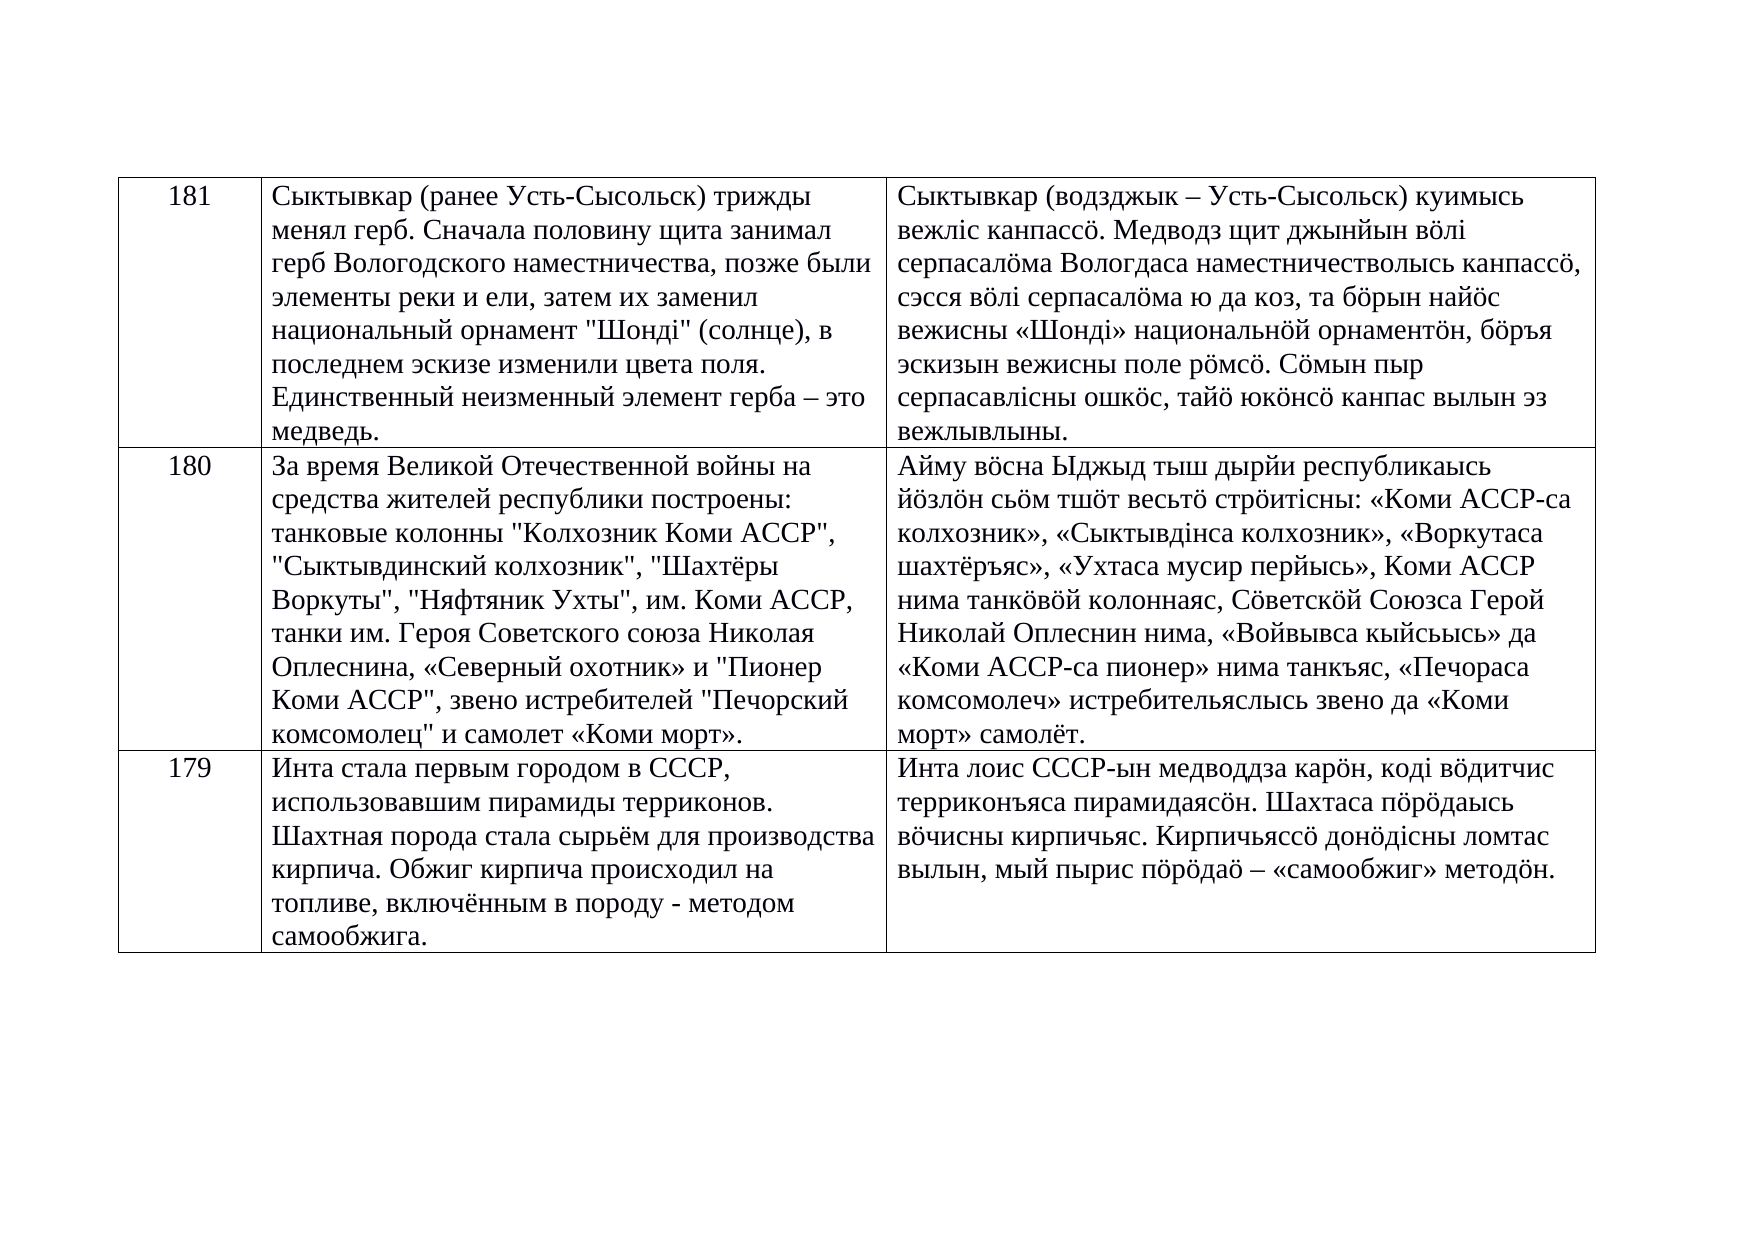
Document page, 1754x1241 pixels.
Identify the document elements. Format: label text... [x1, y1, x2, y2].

table_cell За время Великой Отечественной войны на средства жителей республики построены: танковые колонны "Колхозник Коми АССР", "Сыктывдинский колхозник", "Шахтёры Воркуты", "Няфтяник Ухты", им. Коми АССР, танки им. Героя Советского союза Николая Оплеснина, «Северный охотник» и "Пионер Коми АССР", звено истребителей "Печорский комсомолец" и самолет «Коми морт». [262, 448, 886, 749]
table_cell Сыктывкар (ранее Усть-Сысольск) трижды менял герб. Сначала половину щита занимал герб Вологодского наместничества, позже были элементы реки и ели, затем их заменил национальный орнамент "Шонді" (солнце), в последнем эскизе изменили цвета поля. Единственный неизменный элемент герба – это медведь. [262, 178, 886, 447]
table_cell 181 [119, 178, 261, 447]
table_cell Айму вӧсна Ыджыд тыш дырйи республикаысь йӧзлӧн сьӧм тшӧт весьтӧ стрӧитісны: «Коми АССР-са колхозник», «Сыктывдінса колхозник», «Воркутаса шахтёръяс», «Ухтаса мусир перйысь», Коми АССР нима танкӧвӧй колоннаяс, Сӧветскӧй Союзса Герой Николай Оплеснин нима, «Войвывса кыйсьысь» да «Коми АССР-са пионер» нима танкъяс, «Печораса комсомолеч» истребительяслысь звено да «Коми морт» самолёт. [887, 448, 1595, 749]
table_cell 179 [119, 751, 261, 952]
table_cell Сыктывкар (водзджык – Усть-Сысольск) куимысь вежліс канпассӧ. Медводз щит джынйын вӧлі серпасалӧма Вологдаса наместничестволысь канпассӧ, сэсся вӧлі серпасалӧма ю да коз, та бӧрын найӧс вежисны «Шонді» национальнӧй орнаментӧн, бӧръя эскизын вежисны поле рӧмсӧ. Сӧмын пыр серпасавлісны ошкӧс, тайӧ юкӧнсӧ канпас вылын эз вежлывлыны. [887, 178, 1595, 447]
table_cell Инта стала первым городом в СССР, использовавшим пирамиды терриконов. Шахтная порода стала сырьём для производства кирпича. Обжиг кирпича происходил на топливе, включённым в породу - методом самообжига. [262, 751, 886, 952]
table_cell 180 [119, 448, 261, 749]
table_cell Инта лоис СССР-ын медводдза карӧн, коді вӧдитчис терриконъяса пирамидаясӧн. Шахтаса пӧрӧдаысь вӧчисны кирпичьяс. Кирпичьяссӧ донӧдісны ломтас вылын, мый пырис пӧрӧдаӧ – «самообжиг» методӧн. [887, 751, 1595, 952]
